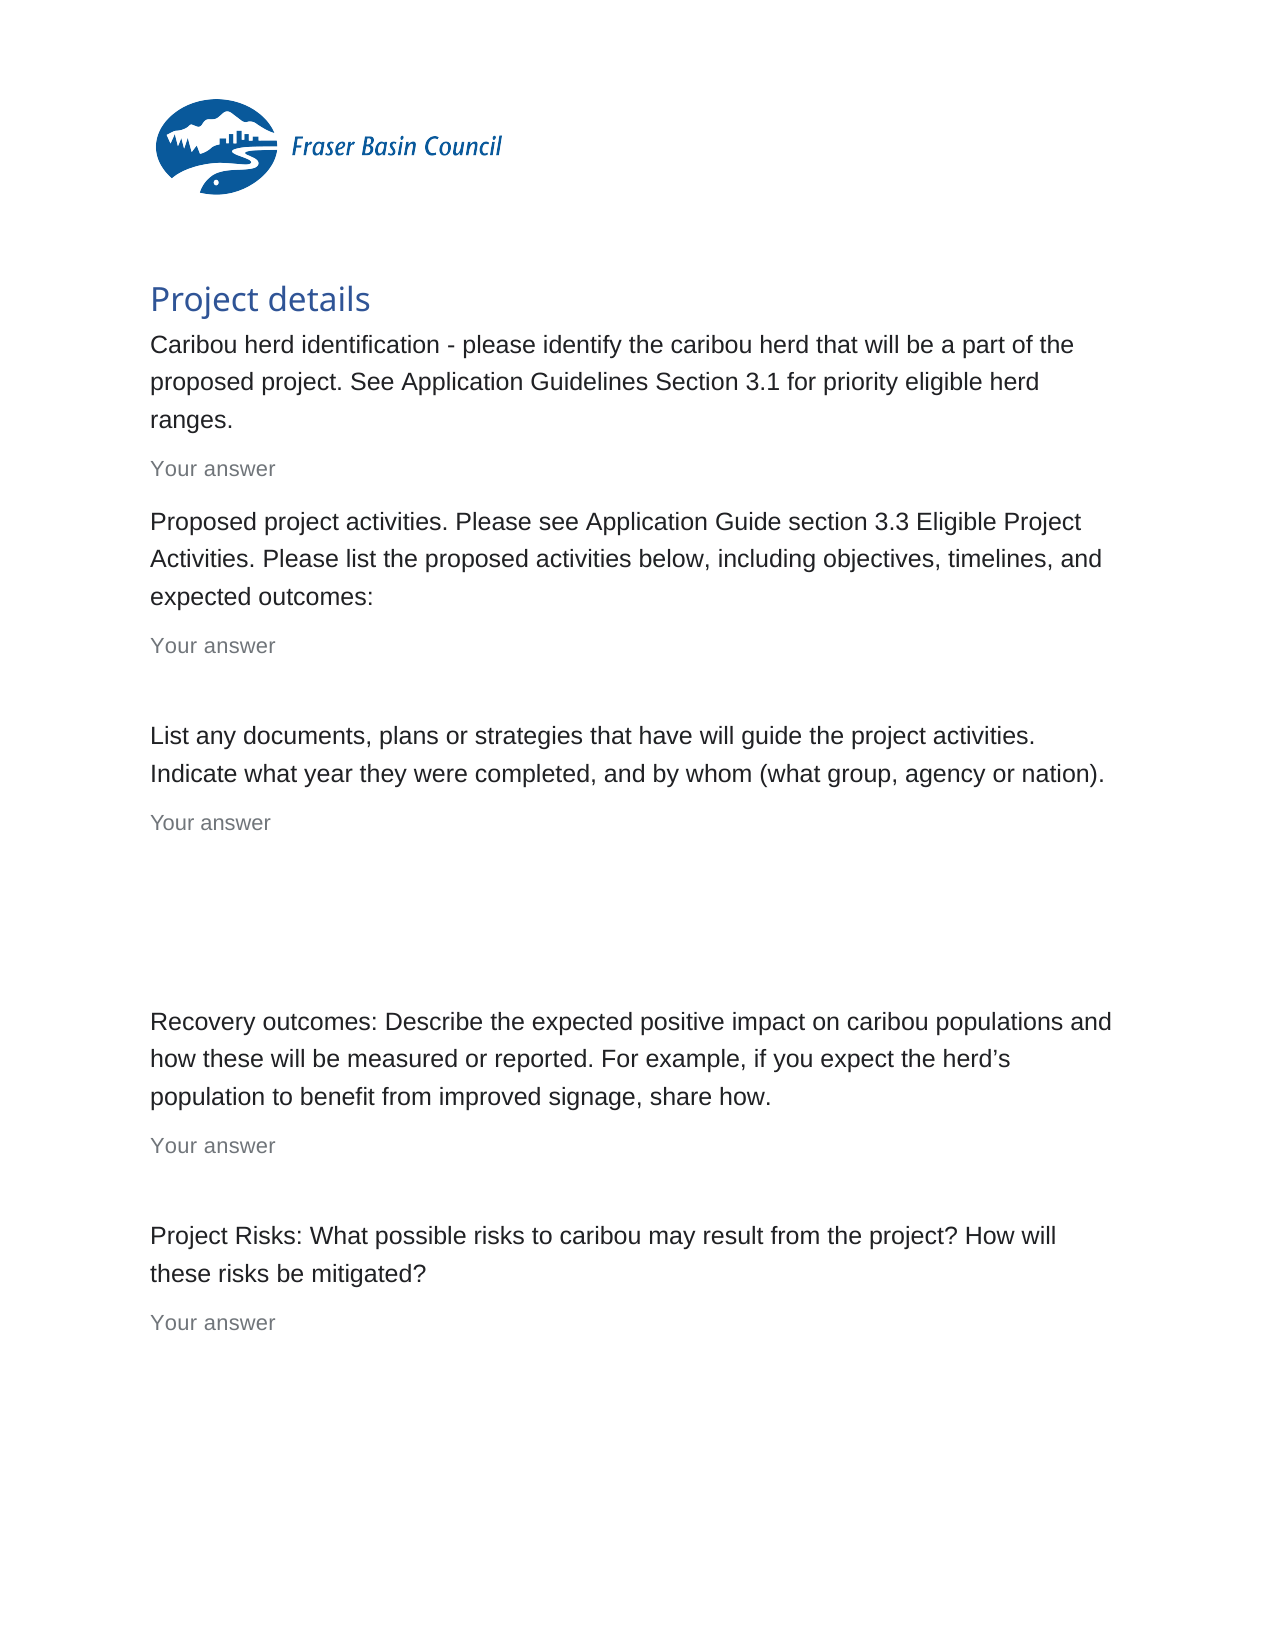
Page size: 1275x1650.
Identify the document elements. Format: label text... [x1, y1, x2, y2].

text List any documents, plans or strategies that have will guide the project activities. Indicate what year they were completed, and by whom (what group, agency or nation). [150, 712, 1125, 787]
text Caribou herd identification - please identify the caribou herd that will be a part of the proposed project. See Application Guidelines Section 3.1 for priority eligible herd ranges. [150, 321, 1125, 433]
text Your answer [150, 450, 1125, 481]
text Your answer [150, 804, 1125, 835]
text Your answer [150, 1304, 1125, 1335]
subtitle Project details [150, 275, 1125, 321]
picture [138, 73, 526, 223]
text Project Risks: What possible risks to caribou may result from the project? How will these risks be mitigated? [150, 1212, 1125, 1287]
text Proposed project activities. Please see Application Guide section 3.3 Eligible Project Activities. Please list the proposed activities below, including objectives, timelines, and expected outcomes: [150, 498, 1125, 610]
text Recovery outcomes: Describe the expected positive impact on caribou populations and how these will be measured or reported. For example, if you expect the herd’s population to benefit from improved signage, share how. [150, 998, 1125, 1110]
text Your answer [150, 627, 1125, 658]
text Your answer [150, 1127, 1125, 1158]
